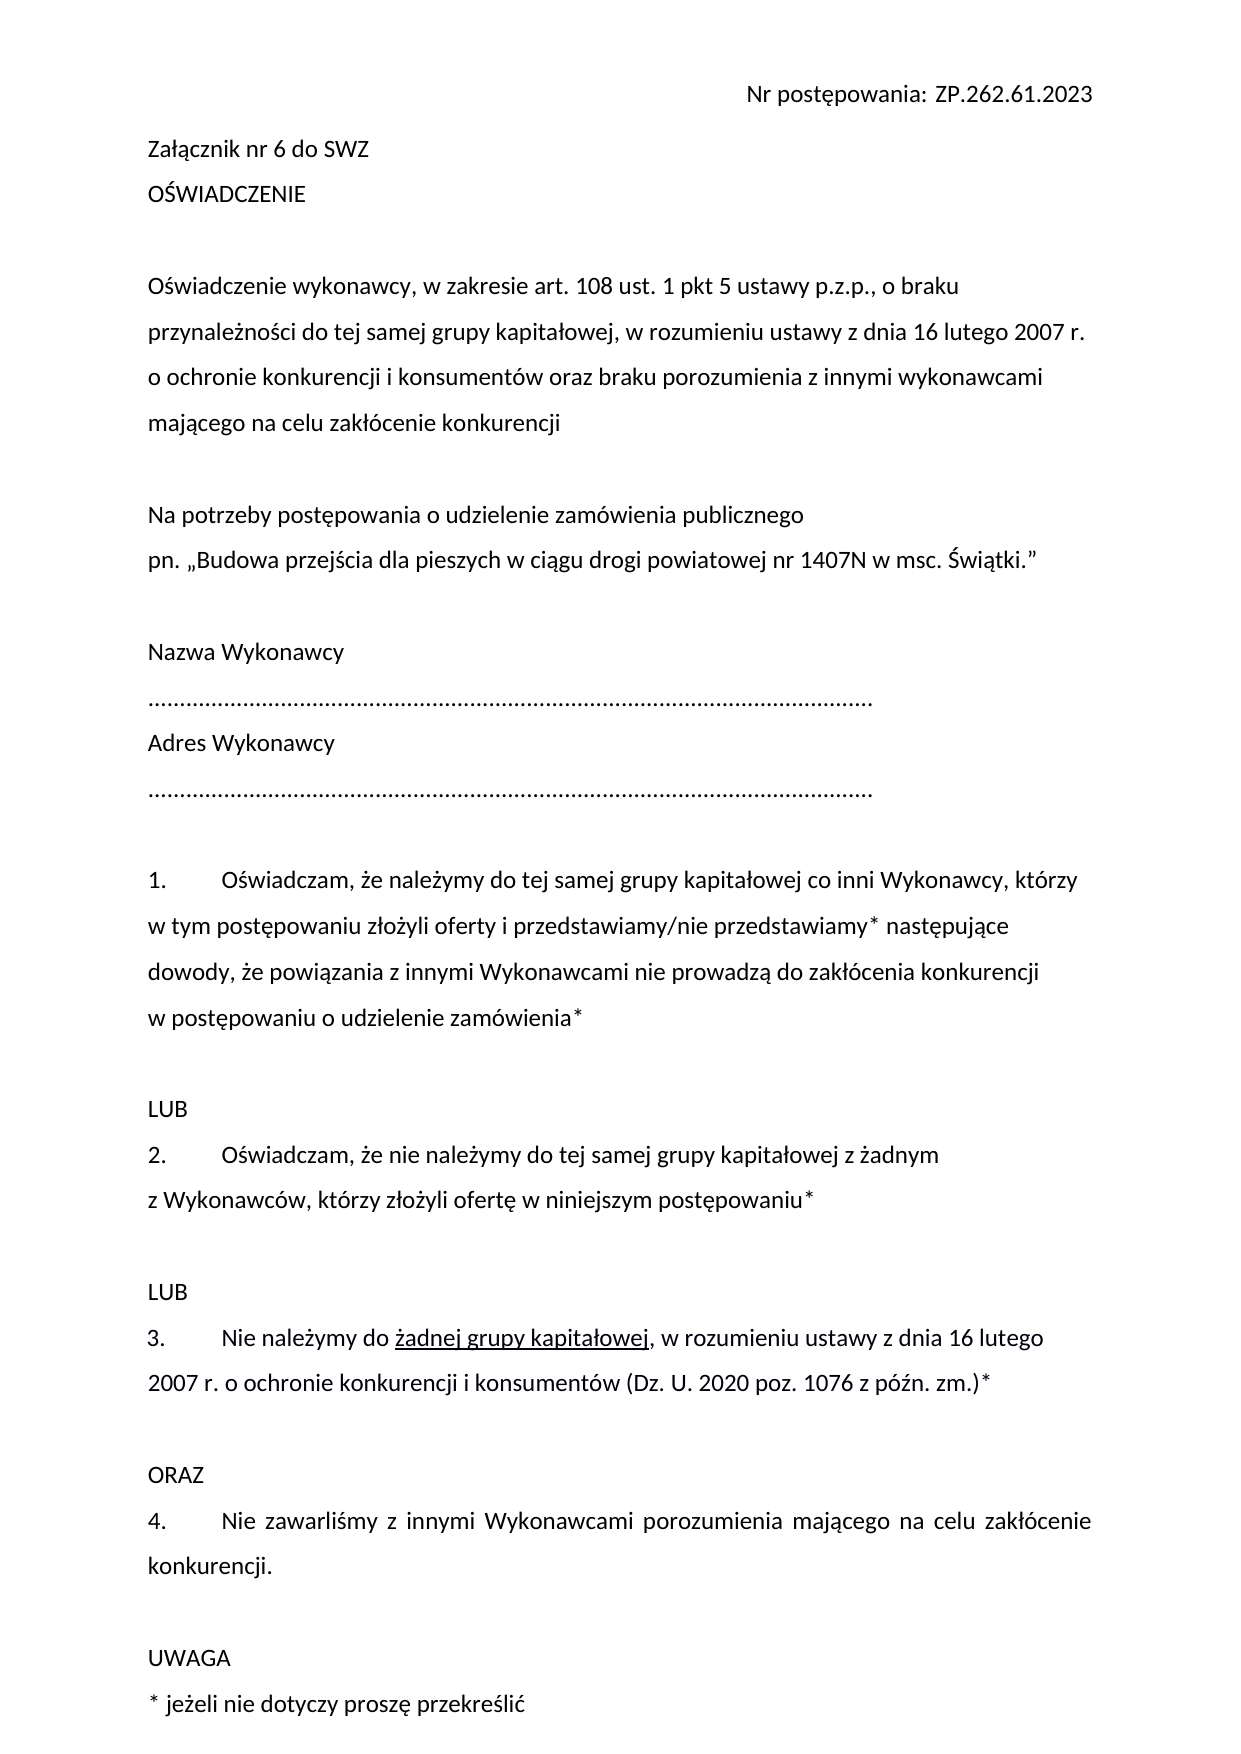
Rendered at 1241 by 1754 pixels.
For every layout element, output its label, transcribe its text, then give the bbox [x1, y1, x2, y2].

text Załącznik nr 6 do SWZ [148, 133, 1093, 163]
text ................................................................................................................... [148, 773, 1093, 804]
list Nie zawarliśmy z innymi Wykonawcami porozumienia mającego na celu zakłócenie konkurencji. [148, 1505, 1093, 1581]
text pn. „Budowa przejścia dla pieszych w ciągu drogi powiatowej nr 1407N w msc. Świątki.” [148, 544, 1093, 575]
text ORAZ [148, 1459, 1093, 1489]
text ................................................................................................................... [148, 682, 1093, 712]
text Oświadczenie wykonawcy, w zakresie art. 108 ust. 1 pkt 5 ustawy p.z.p., o braku przynależności do tej samej grupy kapitałowej, w rozumieniu ustawy z dnia 16 lutego 2007 r. o ochronie konkurencji i konsumentów oraz braku porozumienia z innymi wykonawcami mającego na celu zakłócenie konkurencji [148, 270, 1093, 438]
list Nie należymy do żadnej grupy kapitałowej, w rozumieniu ustawy z dnia 16 lutego 2007 r. o ochronie konkurencji i konsumentów (Dz. U. 2020 poz. 1076 z późn. zm.)* [146, 1322, 1093, 1398]
text OŚWIADCZENIE [148, 179, 1093, 209]
text Na potrzeby postępowania o udzielenie zamówienia publicznego [148, 499, 1093, 529]
text LUB [148, 1093, 1093, 1124]
list Oświadczam, że nie należymy do tej samej grupy kapitałowej z żadnym z Wykonawców, którzy złożyli ofertę w niniejszym postępowaniu* [148, 1139, 1093, 1215]
list Oświadczam, że należymy do tej samej grupy kapitałowej co inni Wykonawcy, którzy w tym postępowaniu złożyli oferty i przedstawiamy/nie przedstawiamy* następujące dowody, że powiązania z innymi Wykonawcami nie prowadzą do zakłócenia konkurencji w postępowaniu o udzielenie zamówienia* [148, 864, 1093, 1032]
text Nazwa Wykonawcy [148, 636, 1093, 666]
text LUB [148, 1276, 1093, 1307]
text UWAGA [148, 1642, 1093, 1672]
list * jeżeli nie dotyczy proszę przekreślić [148, 1688, 1093, 1718]
text Adres Wykonawcy [148, 727, 1093, 758]
